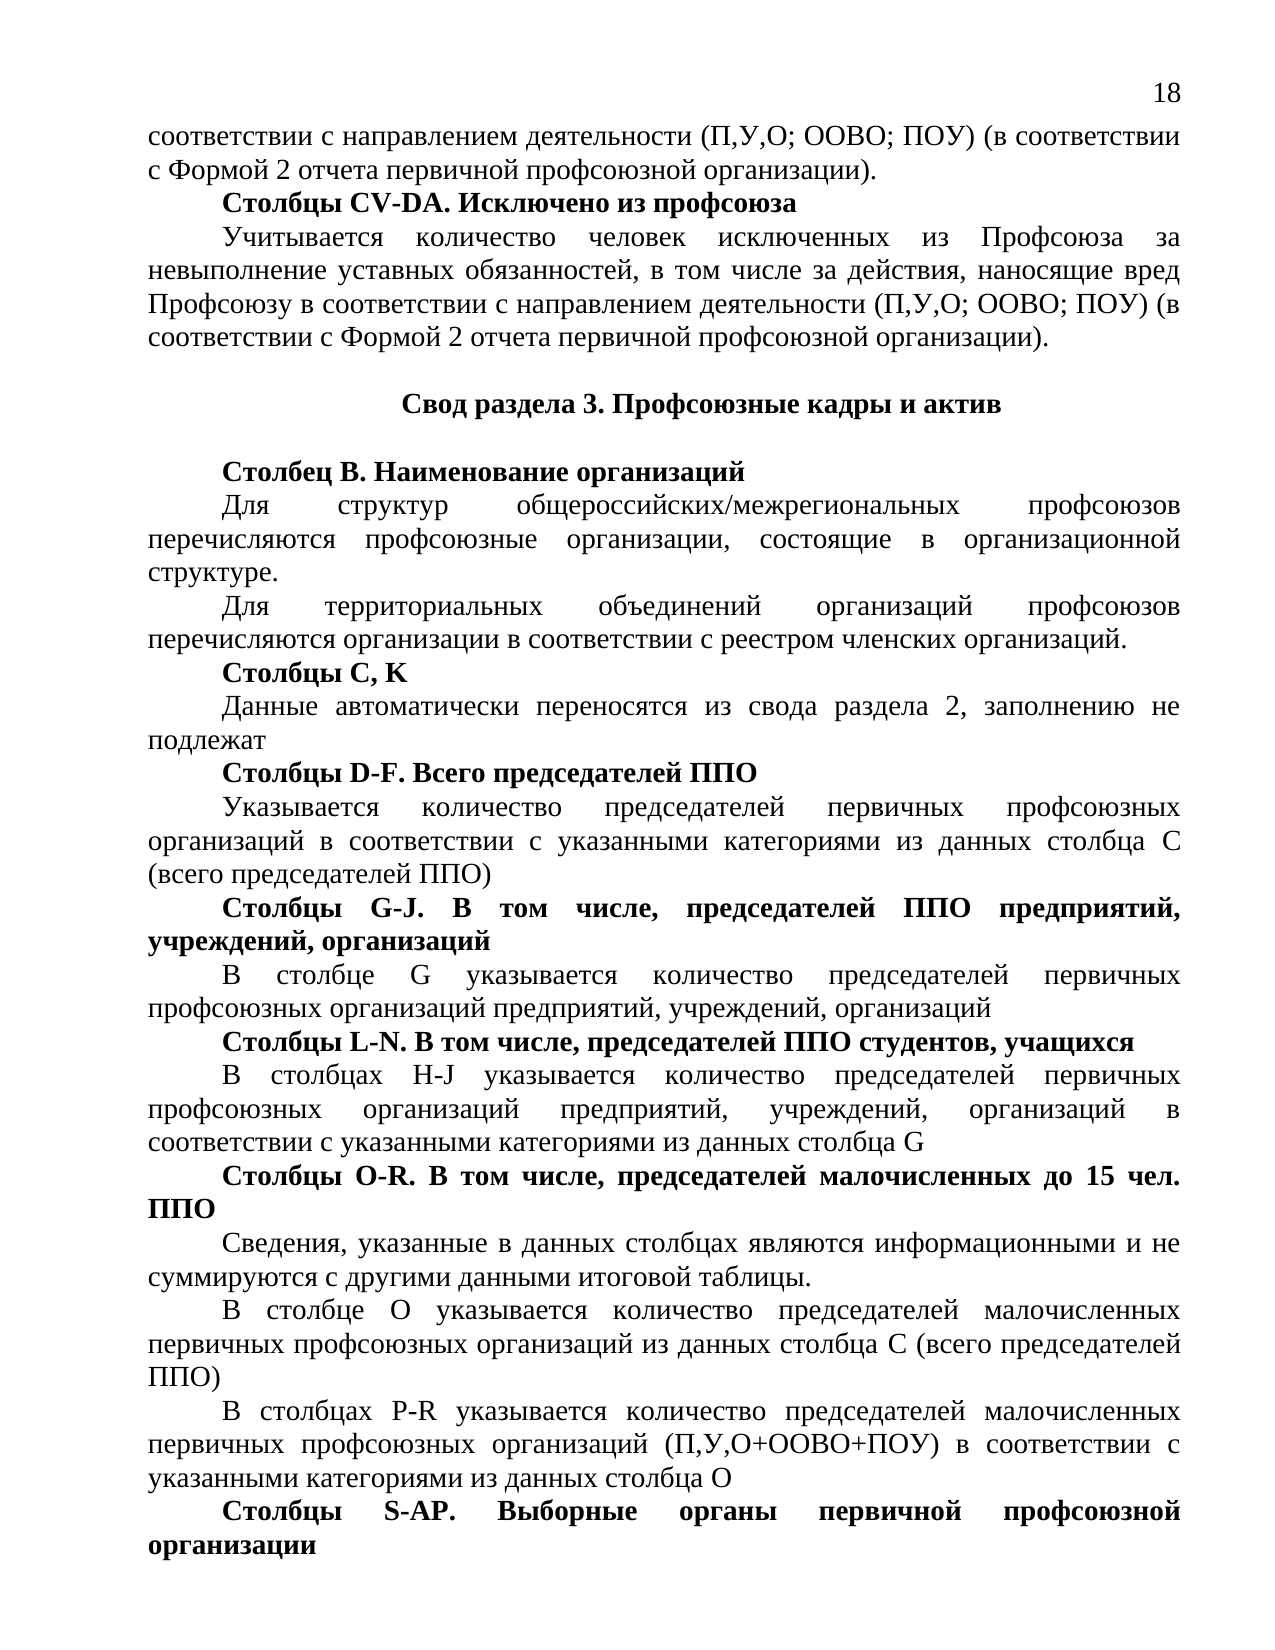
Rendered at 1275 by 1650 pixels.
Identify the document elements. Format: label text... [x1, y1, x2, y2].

text Учитывается количество человек исключенных из Профсоюза за невыполнение уставных обязанностей, в том числе за действия, наносящие вред Профсоюзу в соответствии с направлением деятельности (П,У,О; ООВО; ПОУ) (в соответствии с Формой 2 отчета первичной профсоюзной организации). [148, 219, 1181, 353]
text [148, 118, 1181, 185]
text Для структур общероссийских/межрегиональных профсоюзов перечисляются профсоюзные организации, состоящие в организационной структуре. [148, 487, 1181, 588]
text Столбцы O-R. В том числе, председателей малочисленных до 15 чел. ППО [148, 1158, 1181, 1225]
text Столбцы СV-DA. Исключено из профсоюза [148, 185, 1181, 219]
text Для территориальных объединений организаций профсоюзов перечисляются организации в соответствии с реестром членских организаций. [148, 588, 1181, 655]
text В столбце G указывается количество председателей первичных профсоюзных организаций предприятий, учреждений, организаций [148, 957, 1181, 1024]
text В столбце O указывается количество председателей малочисленных первичных профсоюзных организаций из данных столбца C (всего председателей ППО) [148, 1292, 1181, 1393]
text Указывается количество председателей первичных профсоюзных организаций в соответствии с указанными категориями из данных столбца C (всего председателей ППО) [148, 789, 1181, 890]
text Сведения, указанные в данных столбцах являются информационными и не суммируются с другими данными итоговой таблицы. [148, 1225, 1181, 1292]
text В столбцах P-R указывается количество председателей малочисленных первичных профсоюзных организаций (П,У,О+ООВО+ПОУ) в соответствии с указанными категориями из данных столбца O [148, 1393, 1181, 1493]
text Столбцы D-F. Всего председателей ППО [148, 756, 1181, 789]
text В столбцах H-J указывается количество председателей первичных профсоюзных организаций предприятий, учреждений, организаций в соответствии с указанными категориями из данных столбца G [148, 1057, 1181, 1158]
text Столбцы S-AP. Выборные органы первичной профсоюзной организации [148, 1493, 1181, 1561]
text Столбцы L-N. В том числе, председателей ППО студентов, учащихся [148, 1024, 1181, 1057]
text Свод раздела 3. Профсоюзные кадры и актив [148, 387, 1181, 420]
text Столбцы G-J. В том числе, председателей ППО предприятий, учреждений, организаций [148, 890, 1181, 957]
text Столбец B. Наименование организаций [148, 454, 1181, 487]
text Столбцы C, K [148, 655, 1181, 688]
text Данные автоматически переносятся из свода раздела 2, заполнению не подлежат [148, 688, 1181, 756]
